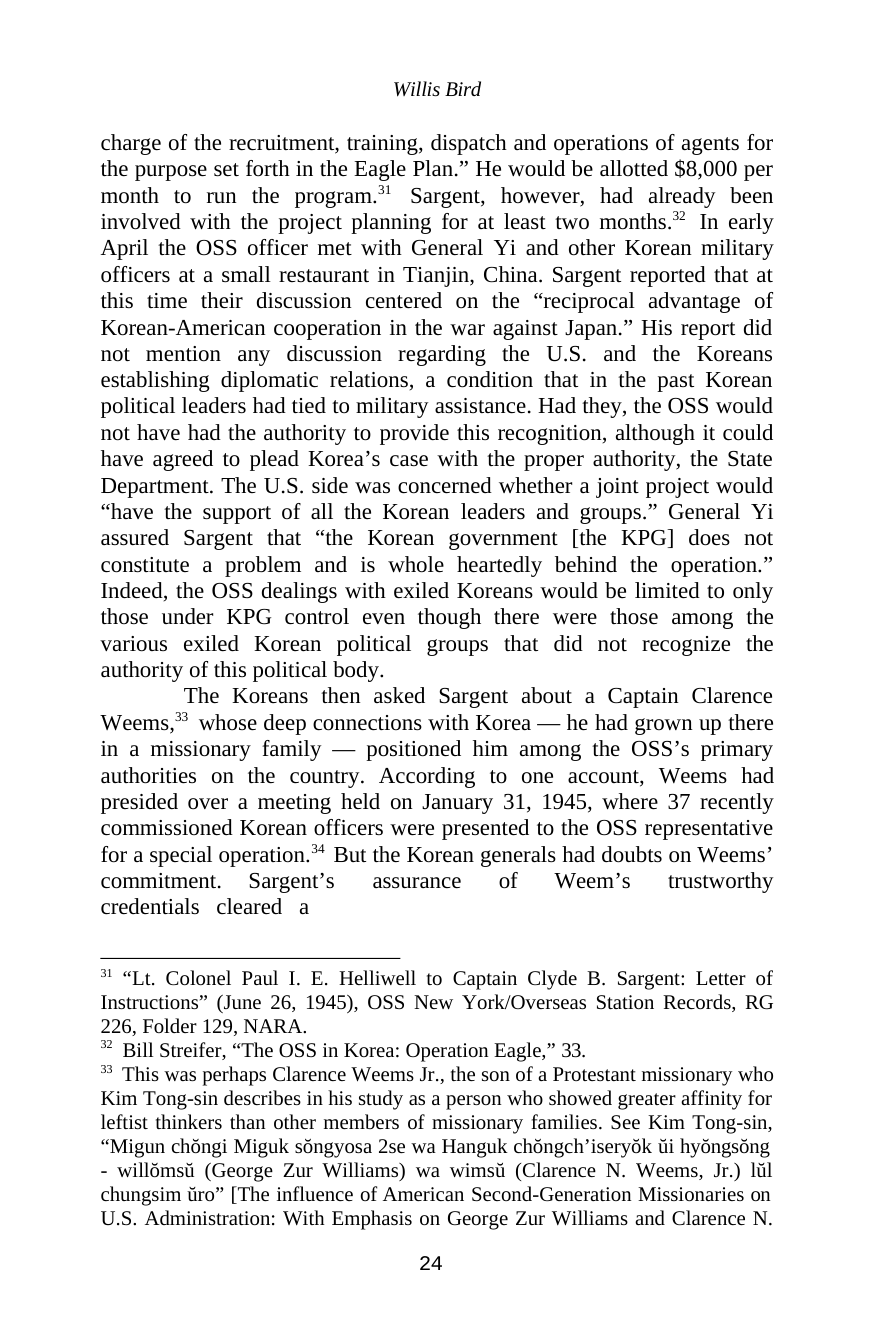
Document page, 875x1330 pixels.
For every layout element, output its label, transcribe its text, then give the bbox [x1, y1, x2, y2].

text The Koreans then asked Sargent about a Captain Clarence Weems,33 whose deep connections with Korea — he had grown up there in a missionary family — positioned him among the OSS’s primary authorities on the country. According to one account, Weems had presided over a meeting held on January 31, 1945, where 37 recently commissioned Korean officers were presented to the OSS representative for a special operation.34 But the Korean generals had doubts on Weems’ commitment. Sargent’s assurance of Weem’s trustworthy credentials cleared a [100, 683, 774, 920]
text 31 “Lt. Colonel Paul I. E. Helliwell to Captain Clyde B. Sargent: Letter of Instructions” (June 26, 1945), OSS New York/Overseas Station Records, RG 226, Folder 129, NARA. [100, 966, 774, 1038]
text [100, 1206, 774, 1230]
text - willŏmsŭ (George Zur Williams) wa wimsŭ (Clarence N. Weems, Jr.) lŭl chungsim ŭro” [The influence of American Second-Generation Missionaries on [100, 1158, 774, 1206]
text 33 This was perhaps Clarence Weems Jr., the son of a Protestant missionary who Kim Tong-sin describes in his study as a person who showed greater affinity for leftist thinkers than other members of missionary families. See Kim Tong-sin, “Migun chŏngi Miguk sŏngyosa 2se wa Hanguk chŏngch’iseryŏk ŭi hyŏngsŏng [100, 1062, 774, 1158]
text 32 Bill Streifer, “The OSS in Korea: Operation Eagle,” 33. [100, 1038, 795, 1062]
text charge of the recruitment, training, dispatch and operations of agents for the purpose set forth in the Eagle Plan.” He would be allotted $8,000 per month to run the program.31 Sargent, however, had already been involved with the project planning for at least two months.32 In early April the OSS officer met with General Yi and other Korean military officers at a small restaurant in Tianjin, China. Sargent reported that at this time their discussion centered on the “reciprocal advantage of Korean-American cooperation in the war against Japan.” His report did not mention any discussion regarding the U.S. and the Koreans establishing diplomatic relations, a condition that in the past Korean political leaders had tied to military assistance. Had they, the OSS would not have had the authority to provide this recognition, although it could have agreed to plead Korea’s case with the proper authority, the State Department. The U.S. side was concerned whether a joint project would “have the support of all the Korean leaders and groups.” General Yi assured Sargent that “the Korean government [the KPG] does not constitute a problem and is whole heartedly behind the operation.” Indeed, the OSS dealings with exiled Koreans would be limited to only those under KPG control even though there were those among the various exiled Korean political groups that did not recognize the authority of this political body. [100, 129, 774, 682]
